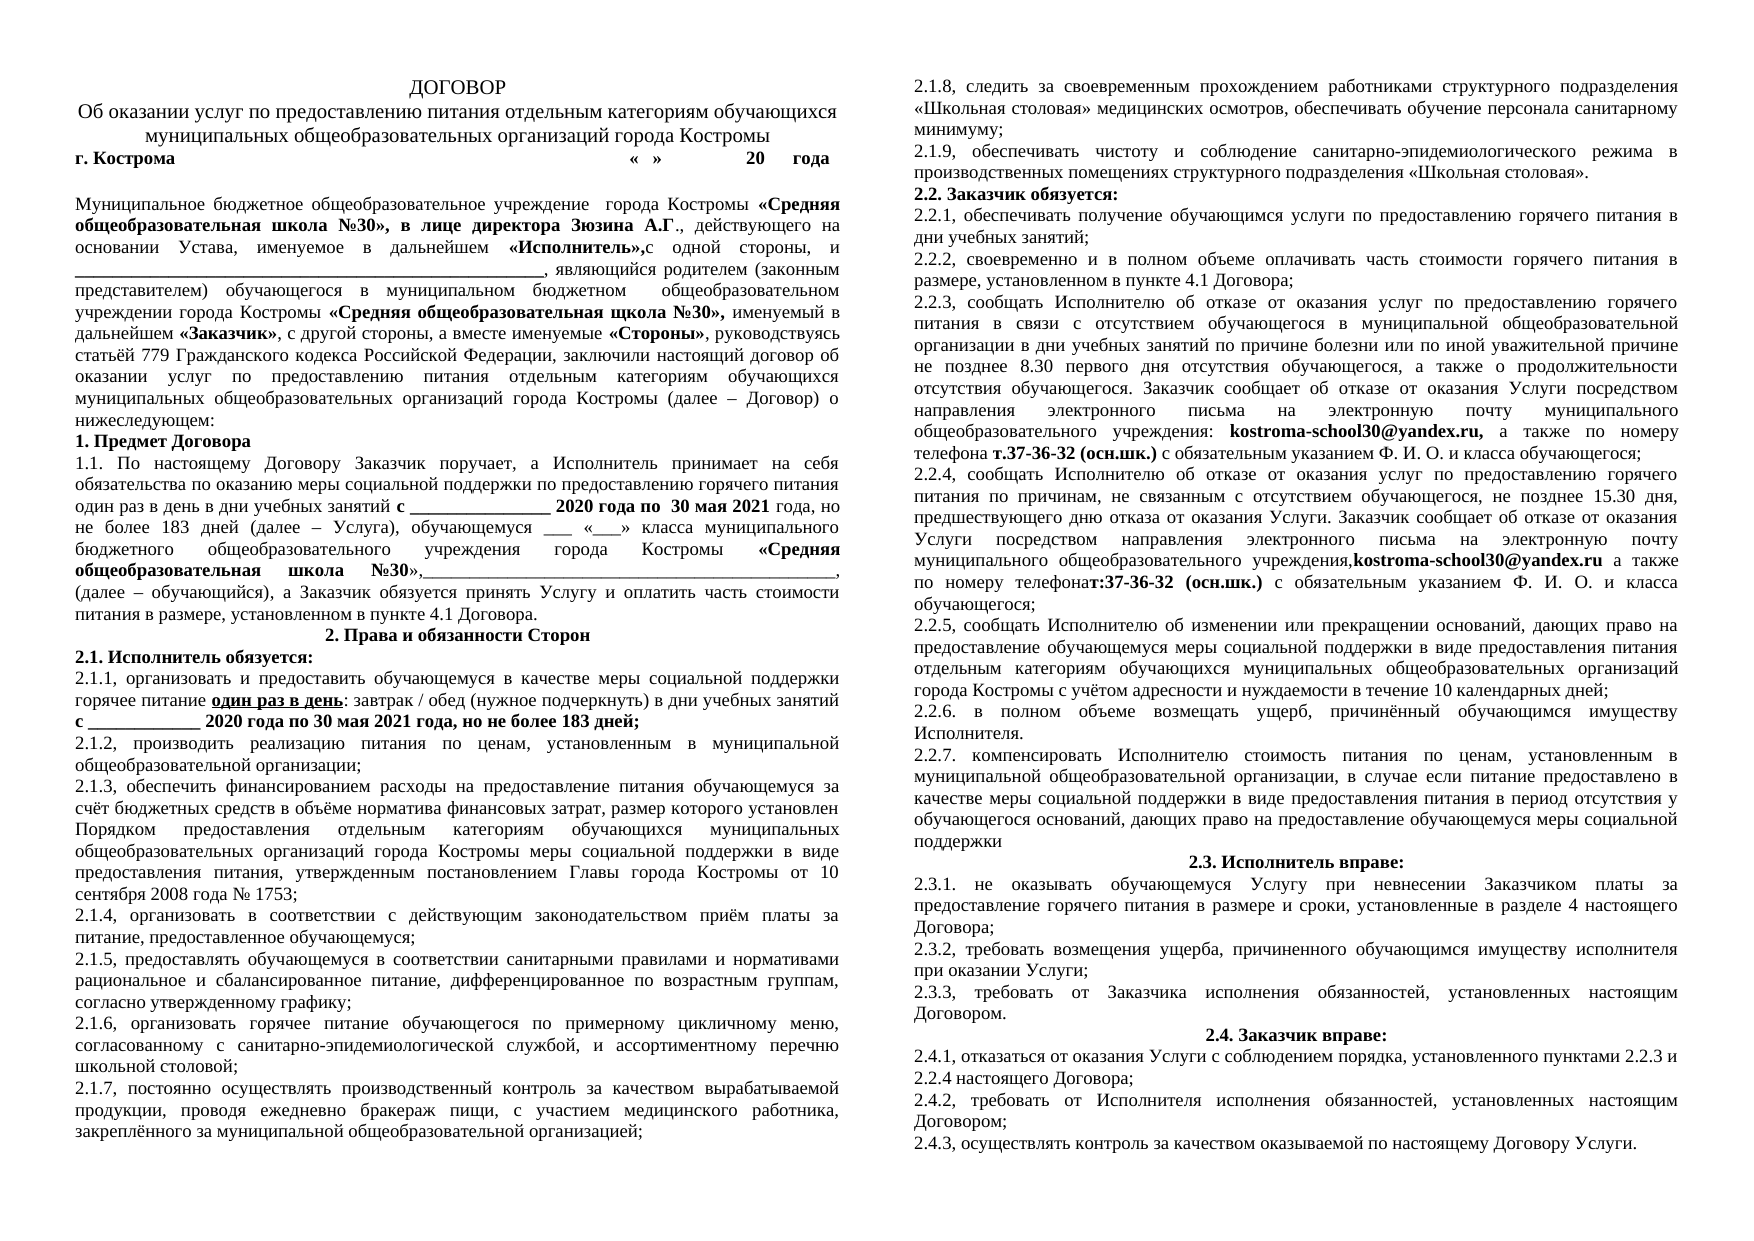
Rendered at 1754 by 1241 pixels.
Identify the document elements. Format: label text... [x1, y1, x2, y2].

text 2.1.5, предоставлять обучающемуся в соответствии санитарными правилами и нормативами рациональное и сбалансированное питание, дифференцированное по возрастным группам, согласно утвержденному графику; [75, 947, 840, 1012]
text 2.3. Исполнитель вправе: [914, 851, 1679, 873]
text 2.1.7, постоянно осуществлять производственный контроль за качеством вырабатываемой продукции, проводя ежедневно бракераж пищи, с участием медицинского работника, закреплённого за муниципальной общеобразовательной организацией; [75, 1077, 840, 1142]
text 2.4.2, требовать от Исполнителя исполнения обязанностей, установленных настоящим Договором; [914, 1088, 1679, 1132]
text 2.1. Исполнитель обязуется: [75, 646, 840, 667]
text 1.1. По настоящему Договору Заказчик поручает, а Исполнитель принимает на себя обязательства по оказанию меры социальной поддержки по предоставлению горячего питания один раз в день в дни учебных занятий с _______________ 2020 года по 30 мая 2021 года, но не более 183 дней (далее – Услуга), обучающемуся ___ «___» класса муниципального бюджетного общеобразовательного учреждения города Костромы «Средняя общеобразовательная школа №30»,____________________________________________, (далее – обучающийся), а Заказчик обязуется принять Услугу и оплатить часть стоимости питания в размере, установленном в пункте 4.1 Договора. [75, 452, 840, 624]
text 2.2.2, своевременно и в полном объеме оплачивать часть стоимости горячего питания в размере, установленном в пункте 4.1 Договора; [914, 247, 1679, 291]
text ДОГОВОР [75, 75, 840, 99]
text 2.1.3, обеспечить финансированием расходы на предоставление питания обучающемуся за счёт бюджетных средств в объёме норматива финансовых затрат, размер которого установлен Порядком предоставления отдельным категориям обучающихся муниципальных общеобразовательных организаций города Костромы меры социальной поддержки в виде предоставления питания, утвержденным постановлением Главы города Костромы от 10 сентября 2008 года № 1753; [75, 775, 840, 904]
text 2.1.2, производить реализацию питания по ценам, установленным в муниципальной общеобразовательной организации; [75, 732, 840, 775]
text 2.4.3, осуществлять контроль за качеством оказываемой по настоящему Договору Услуги. [914, 1132, 1679, 1153]
text 2.3.1. не оказывать обучающемуся Услугу при невнесении Заказчиком платы за предоставление горячего питания в размере и сроки, установленные в разделе 4 настоящего Договора; [914, 873, 1679, 937]
text 2.1.9, обеспечивать чистоту и соблюдение санитарно-эпидемиологического режима в производственных помещениях структурного подразделения «Школьная столовая». [914, 140, 1679, 183]
text 2.2.1, обеспечивать получение обучающимся услуги по предоставлению горячего питания в дни учебных занятий; [914, 204, 1679, 247]
text 2.2.4, сообщать Исполнителю об отказе от оказания услуг по предоставлению горячего питания по причинам, не связанным с отсутствием обучающегося, не позднее 15.30 дня, предшествующего дню отказа от оказания Услуги. Заказчик сообщает об отказе от оказания Услуги посредством направления электронного письма на электронную почту муниципального общеобразовательного учреждения,kostroma-school30@yandex.ru а также по номеру телефонат:37-36-32 (осн.шк.) с обязательным указанием Ф. И. О. и класса обучающегося; [914, 463, 1679, 614]
text 1. Предмет Договора [75, 430, 840, 452]
text 2.2.5, сообщать Исполнителю об изменении или прекращении оснований, дающих право на предоставление обучающемуся меры социальной поддержки в виде предоставления питания отдельным категориям обучающихся муниципальных общеобразовательных организаций города Костромы с учётом адресности и нуждаемости в течение 10 календарных дней; [914, 614, 1679, 700]
text 2.2.6. в полном объеме возмещать ущерб, причинённый обучающимся имуществу Исполнителя. [914, 700, 1679, 743]
text 2.3.3, требовать от Заказчика исполнения обязанностей, установленных настоящим Договором. [914, 981, 1679, 1024]
text 2.1.6, организовать горячее питание обучающегося по примерному цикличному меню, согласованному с санитарно-эпидемиологической службой, и ассортиментному перечню школьной столовой; [75, 1012, 840, 1077]
text Об оказании услуг по предоставлению питания отдельным категориям обучающихся муниципальных общеобразовательных организаций города Костромы [75, 99, 840, 147]
text Муниципальное бюджетное общеобразовательное учреждение города Костромы «Средняя общеобразовательная школа №30», в лице директора Зюзина А.Г., действующего на основании Устава, именуемое в дальнейшем «Исполнитель»,с одной стороны, и __________________________________________________, являющийся родителем (законным представителем) обучающегося в муниципальном бюджетном общеобразовательном учреждении города Костромы «Средняя общеобразовательная щкола №30», именуемый в дальнейшем «Заказчик», с другой стороны, а вместе именуемые «Стороны», руководствуясь статьёй 779 Гражданского кодекса Российской Федерации, заключили настоящий договор об оказании услуг по предоставлению питания отдельным категориям обучающихся муниципальных общеобразовательных организаций города Костромы (далее – Договор) о нижеследующем: [75, 193, 840, 430]
text 2.2.7. компенсировать Исполнителю стоимость питания по ценам, установленным в муниципальной общеобразовательной организации, в случае если питание предоставлено в качестве меры социальной поддержки в виде предоставления питания в период отсутствия у обучающегося оснований, дающих право на предоставление обучающемуся меры социальной поддержки [914, 743, 1679, 851]
text г. Кострома « » 20 года [75, 147, 840, 169]
text 2.4.1, отказаться от оказания Услуги с соблюдением порядка, установленного пунктами 2.2.3 и 2.2.4 настоящего Договора; [914, 1045, 1679, 1088]
text 2.2.3, сообщать Исполнителю об отказе от оказания услуг по предоставлению горячего питания в связи с отсутствием обучающегося в муниципальной общеобразовательной организации в дни учебных занятий по причине болезни или по иной уважительной причине не позднее 8.30 первого дня отсутствия обучающегося, а также о продолжительности отсутствия обучающегося. Заказчик сообщает об отказе от оказания Услуги посредством направления электронного письма на электронную почту муниципального общеобразовательного учреждения: kostroma-school30@yandex.ru, а также по номеру телефона т.37-36-32 (осн.шк.) с обязательным указанием Ф. И. О. и класса обучающегося; [914, 291, 1679, 463]
text 2.1.8, следить за своевременным прохождением работниками структурного подразделения «Школьная столовая» медицинских осмотров, обеспечивать обучение персонала санитарному минимуму; [914, 75, 1679, 140]
text 2. Права и обязанности Сторон [75, 624, 840, 646]
text 2.2. Заказчик обязуется: [914, 183, 1679, 204]
text 2.1.1, организовать и предоставить обучающемуся в качестве меры социальной поддержки горячее питание один раз в день: завтрак / обед (нужное подчеркнуть) в дни учебных занятий с ____________ 2020 года по 30 мая 2021 года, но не более 183 дней; [75, 667, 840, 732]
text 2.1.4, организовать в соответствии с действующим законодательством приём платы за питание, предоставленное обучающемуся; [75, 904, 840, 947]
text 2.4. Заказчик вправе: [914, 1024, 1679, 1045]
text 2.3.2, требовать возмещения ущерба, причиненного обучающимся имуществу исполнителя при оказании Услуги; [914, 937, 1679, 981]
